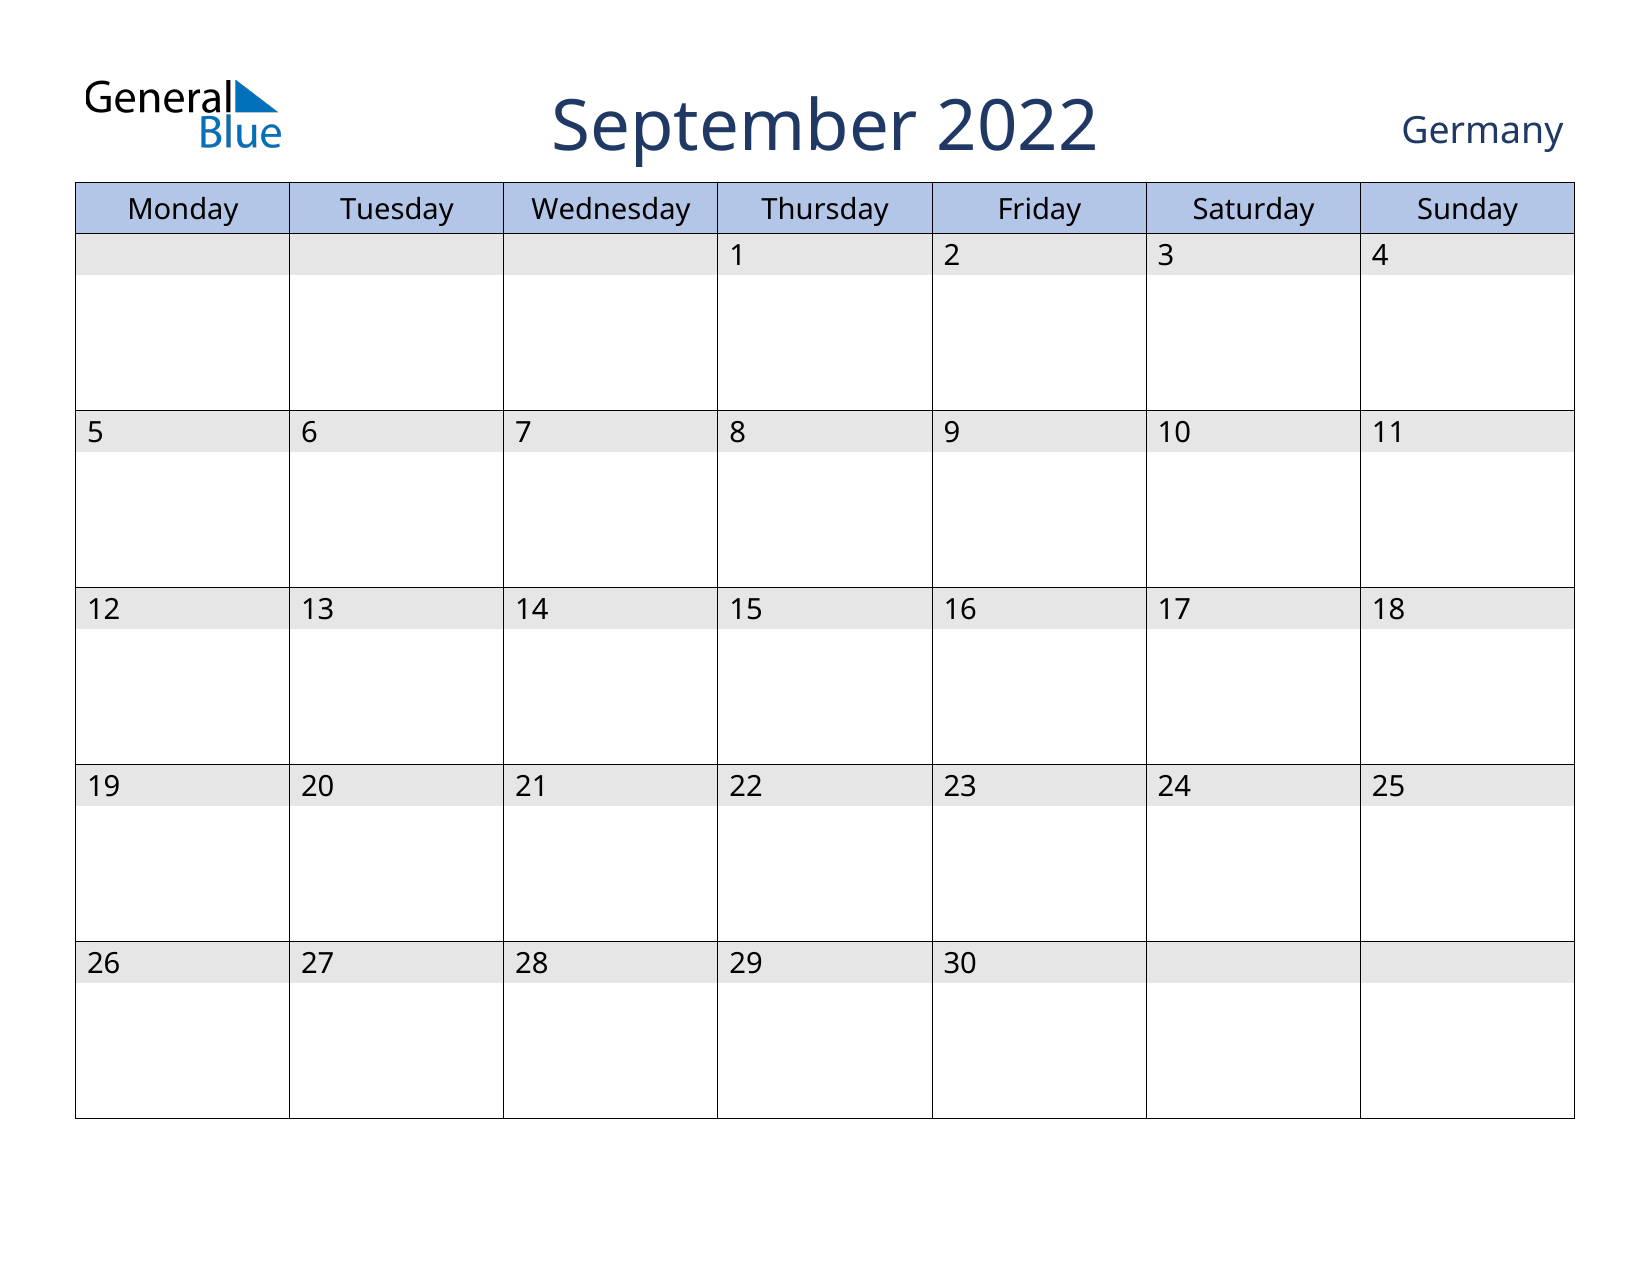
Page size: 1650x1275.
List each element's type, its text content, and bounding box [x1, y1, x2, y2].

table_cell 22 [718, 765, 932, 806]
table_cell Thursday [718, 183, 932, 233]
table_cell 20 [290, 765, 503, 806]
table_cell [1361, 983, 1574, 1118]
table_cell [1147, 452, 1360, 587]
table_cell [1147, 942, 1360, 983]
table_cell 9 [933, 411, 1146, 452]
table_cell 7 [504, 411, 717, 452]
table_cell 18 [1361, 588, 1574, 629]
table_cell [290, 983, 503, 1118]
table_cell 17 [1147, 588, 1360, 629]
table_cell [290, 452, 503, 587]
table_header [76, 75, 503, 182]
table_cell [290, 806, 503, 941]
table_cell [504, 806, 717, 941]
table_cell [933, 275, 1146, 410]
table_cell [504, 234, 717, 275]
picture [86, 80, 281, 148]
table_cell [76, 452, 289, 587]
table_cell 10 [1147, 411, 1360, 452]
table_cell [1361, 629, 1574, 764]
table_cell [1147, 806, 1360, 941]
table_cell 12 [76, 588, 289, 629]
table_cell 29 [718, 942, 932, 983]
table_cell 15 [718, 588, 932, 629]
table_cell Saturday [1147, 183, 1360, 233]
table_cell 13 [290, 588, 503, 629]
table_cell [718, 806, 932, 941]
table_cell 1 [718, 234, 932, 275]
table_cell 19 [76, 765, 289, 806]
table_header Germany [1146, 75, 1574, 182]
table_cell 16 [933, 588, 1146, 629]
table_cell 11 [1361, 411, 1574, 452]
table_header September 2022 [504, 75, 1146, 182]
table_cell 27 [290, 942, 503, 983]
table_cell 8 [718, 411, 932, 452]
table_cell [718, 452, 932, 587]
table_cell 23 [933, 765, 1146, 806]
table_cell 26 [76, 942, 289, 983]
table_cell [76, 234, 289, 275]
table_cell [1361, 806, 1574, 941]
table_cell [504, 452, 717, 587]
table_cell [1147, 629, 1360, 764]
table_cell [290, 629, 503, 764]
table_cell 4 [1361, 234, 1574, 275]
table_cell [1361, 942, 1574, 983]
table_cell 21 [504, 765, 717, 806]
table_cell 2 [933, 234, 1146, 275]
table_cell [76, 806, 289, 941]
table_cell [1361, 452, 1574, 587]
table_cell [1147, 983, 1360, 1118]
table_cell [933, 452, 1146, 587]
table_cell [76, 983, 289, 1118]
table_cell [718, 629, 932, 764]
table_cell 6 [290, 411, 503, 452]
table_cell [76, 275, 289, 410]
table_cell [290, 275, 503, 410]
table_cell [1361, 275, 1574, 410]
table_cell [504, 629, 717, 764]
table_cell Sunday [1361, 183, 1574, 233]
table_cell [504, 275, 717, 410]
table_cell 30 [933, 942, 1146, 983]
table_cell [76, 629, 289, 764]
table_cell [290, 234, 503, 275]
table_cell [933, 629, 1146, 764]
table_cell 24 [1147, 765, 1360, 806]
table_cell [504, 983, 717, 1118]
table_cell [718, 275, 932, 410]
table_cell 28 [504, 942, 717, 983]
table_cell [933, 983, 1146, 1118]
table_cell [718, 983, 932, 1118]
table_cell Wednesday [504, 183, 717, 233]
table_cell Tuesday [290, 183, 503, 233]
table_cell Friday [933, 183, 1146, 233]
table_cell [1147, 275, 1360, 410]
table_cell 3 [1147, 234, 1360, 275]
table_cell 25 [1361, 765, 1574, 806]
table_cell Monday [76, 183, 289, 233]
table_cell 14 [504, 588, 717, 629]
table_cell 5 [76, 411, 289, 452]
table_cell [933, 806, 1146, 941]
